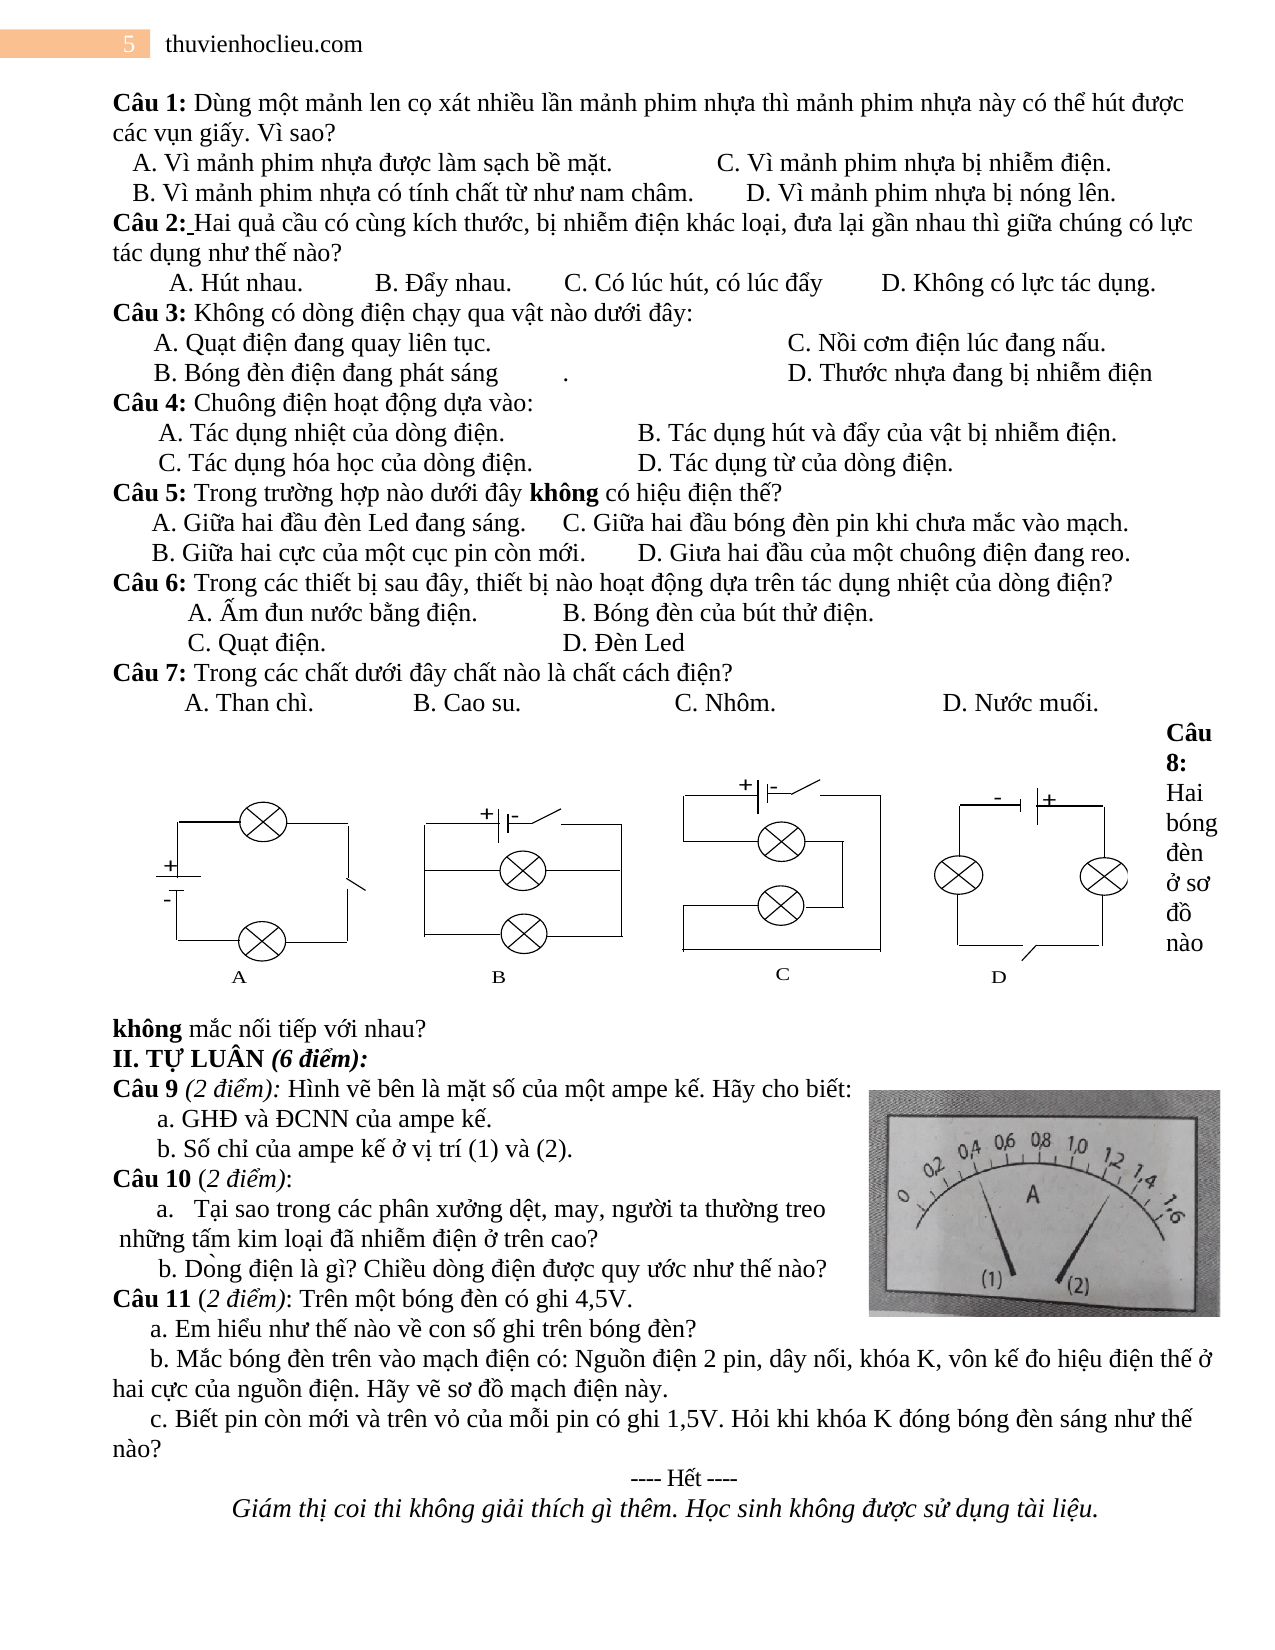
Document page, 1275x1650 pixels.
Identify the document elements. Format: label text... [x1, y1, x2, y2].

text b. Mắc bóng đèn trên vào mạch điện có: Nguồn điện 2 pin, dây nối, khóa K, vôn kế đo hiệu điện thế ở hai cực của nguồn điện. Hãy vẽ sơ đồ mạch điện này. [112, 1343, 1219, 1403]
list A. Hút nhau. B. Đẩy nhau. C. Có lúc hút, có lúc đẩy D. Không có lực tác dụng. [169, 267, 1219, 297]
list A. Quạt điện đang quay liên tục. C. Nồi cơm điện lúc đang nấu. [127, 327, 1219, 357]
picture [868, 1090, 1221, 1317]
text A. Vì mảnh phim nhựa được làm sạch bề mặt. C. Vì mảnh phim nhựa bị nhiễm điện. [112, 147, 1219, 177]
text II. TỰ LUÂN (6 điểm): [112, 1043, 1219, 1073]
list Câu 8: Hai bóng đèn ở sơ đồ nào không mắc nối tiếp với nhau? [112, 717, 1219, 1043]
text Câu 7: Trong các chất dưới đây chất nào là chất cách điện? [112, 657, 1219, 687]
text Câu 9 (2 điểm): Hình vẽ bên là mặt số của một ampe kế. Hãy cho biết: [112, 1073, 1219, 1103]
text b. Dòng điện là gì? Chiều dòng điện được quy ước như thế nào? [112, 1253, 853, 1283]
text Giám thị coi thi không giải thích gì thêm. Học sinh không được sử dụng tài liệu. [112, 1492, 1219, 1523]
text Câu 4: Chuông điện hoạt động dựa vào: [112, 387, 1219, 417]
text Câu 11 (2 điểm): Trên một bóng đèn có ghi 4,5V. [112, 1283, 853, 1313]
text C. Quạt điện. D. Đèn Led [112, 627, 1219, 657]
text A. Giữa hai đầu đèn Led đang sáng. C. Giữa hai đầu bóng đèn pin khi chưa mắc vào mạch. [112, 507, 1219, 537]
list Câu 3: Không có dòng điện chạy qua vật nào dưới đây: [112, 297, 1219, 327]
text B. Giữa hai cực của một cục pin còn mới. D. Giưa hai đầu của một chuông điện đang reo. [112, 537, 1219, 567]
list Câu 2: Hai quả cầu có cùng kích thước, bị nhiễm điện khác loại, đưa lại gần nhau thì giữa chúng có lực tác dụng như thế nào? [112, 207, 1219, 267]
list B. Bóng đèn điện đang phát sáng . D. Thước nhựa đang bị nhiễm điện [127, 357, 1219, 387]
text B. Vì mảnh phim nhựa có tính chất từ như nam châm. D. Vì mảnh phim nhựa bị nóng lên. [112, 177, 1219, 207]
text ---- Hết ---- [112, 1463, 1219, 1492]
text a. GHĐ và ĐCNN của ampe kế. [157, 1103, 853, 1133]
list Tại sao trong các phân xưởng dệt, may, người ta thường treo [156, 1193, 853, 1223]
text những tấm kim loại đã nhiễm điện ở trên cao? [112, 1223, 853, 1253]
text C. Tác dụng hóa học của dòng điện. D. Tác dụng từ của dòng điện. [112, 447, 1219, 477]
text A. Than chì. B. Cao su. C. Nhôm. D. Nước muối. [112, 687, 1219, 717]
text b. Số chỉ của ampe kế ở vị trí (1) và (2). [157, 1133, 853, 1163]
text Câu 6: Trong các thiết bị sau đây, thiết bị nào hoạt động dựa trên tác dụng nhiệt của dòng điện? [112, 567, 1219, 597]
text Câu 10 (2 điểm): [112, 1163, 853, 1193]
text c. Biết pin còn mới và trên vỏ của mỗi pin có ghi 1,5V. Hỏi khi khóa K đóng bóng đèn sáng như thế nào? [112, 1403, 1219, 1463]
text a. Em hiểu như thế nào về con số ghi trên bóng đèn? [112, 1313, 1219, 1343]
text A. Ấm đun nước bằng điện. B. Bóng đèn của bút thử điện. [112, 597, 1219, 627]
text A. Tác dụng nhiệt của dòng điện. B. Tác dụng hút và đẩy của vật bị nhiễm điện. [112, 417, 1219, 447]
text Câu 1: Dùng một mảnh len cọ xát nhiều lần mảnh phim nhựa thì mảnh phim nhựa này có thể hút được các vụn giấy. Vì sao? [112, 87, 1219, 147]
text Câu 5: Trong trường hợp nào dưới đây không có hiệu điện thế? [112, 477, 1219, 507]
